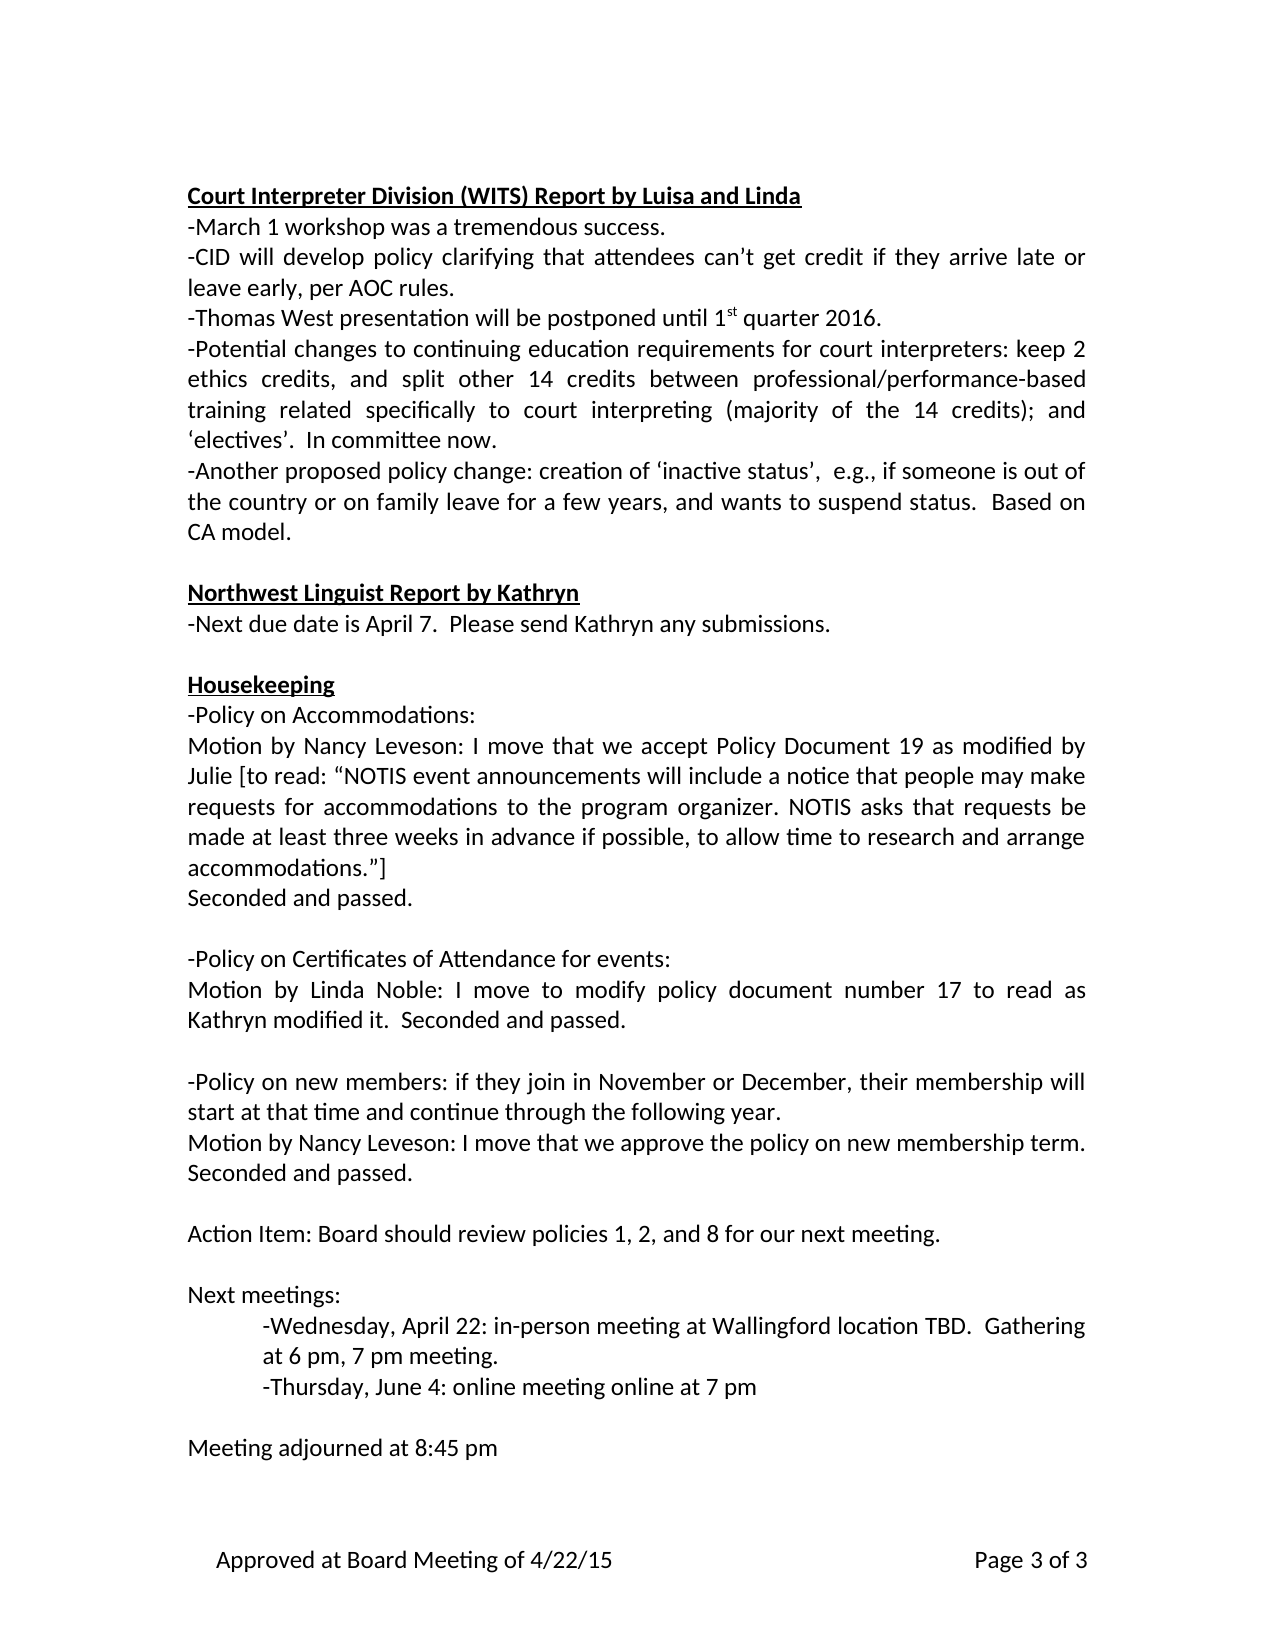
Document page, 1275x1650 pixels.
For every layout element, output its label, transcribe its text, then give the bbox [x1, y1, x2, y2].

text -Potential changes to continuing education requirements for court interpreters: keep 2 ethics credits, and split other 14 credits between professional/performance-based training related specifically to court interpreting (majority of the 14 credits); and ‘electives’. In committee now. [187, 333, 1087, 455]
text Action Item: Board should review policies 1, 2, and 8 for our next meeting. [187, 1218, 1087, 1249]
text -Policy on Accommodations: [187, 699, 1087, 730]
text Meeting adjourned at 8:45 pm [187, 1432, 1087, 1462]
text Court Interpreter Division (WITS) Report by Luisa and Linda [187, 181, 1087, 211]
text Motion by Nancy Leveson: I move that we accept Policy Document 19 as modified by Julie [to read: “NOTIS event announcements will include a notice that people may make requests for accommodations to the program organizer. NOTIS asks that requests be made at least three weeks in advance if possible, to allow time to research and arrange accommodations.”] [187, 730, 1087, 882]
text Motion by Linda Noble: I move to modify policy document number 17 to read as Kathryn modified it. Seconded and passed. [187, 974, 1087, 1035]
text -CID will develop policy clarifying that attendees can’t get credit if they arrive late or leave early, per AOC rules. [187, 242, 1087, 303]
text Housekeeping [187, 669, 1087, 699]
text -Wednesday, April 22: in-person meeting at Wallingford location TBD. Gathering at 6 pm, 7 pm meeting. [262, 1310, 1087, 1371]
text -Thursday, June 4: online meeting online at 7 pm [187, 1371, 1087, 1401]
text -March 1 workshop was a tremendous success. [187, 211, 1087, 242]
text -Policy on new members: if they join in November or December, their membership will start at that time and continue through the following year. [187, 1066, 1087, 1127]
text -Thomas West presentation will be postponed until 1st quarter 2016. [187, 303, 1087, 333]
text -Another proposed policy change: creation of ‘inactive status’, e.g., if someone is out of the country or on family leave for a few years, and wants to suspend status. Based on CA model. [187, 455, 1087, 547]
text Motion by Nancy Leveson: I move that we approve the policy on new membership term. Seconded and passed. [187, 1127, 1087, 1188]
text -Next due date is April 7. Please send Kathryn any submissions. [187, 608, 1087, 638]
text Seconded and passed. [187, 882, 1087, 913]
text -Policy on Certificates of Attendance for events: [187, 943, 1087, 974]
text Next meetings: [187, 1279, 1087, 1310]
text Northwest Linguist Report by Kathryn [187, 577, 1087, 608]
